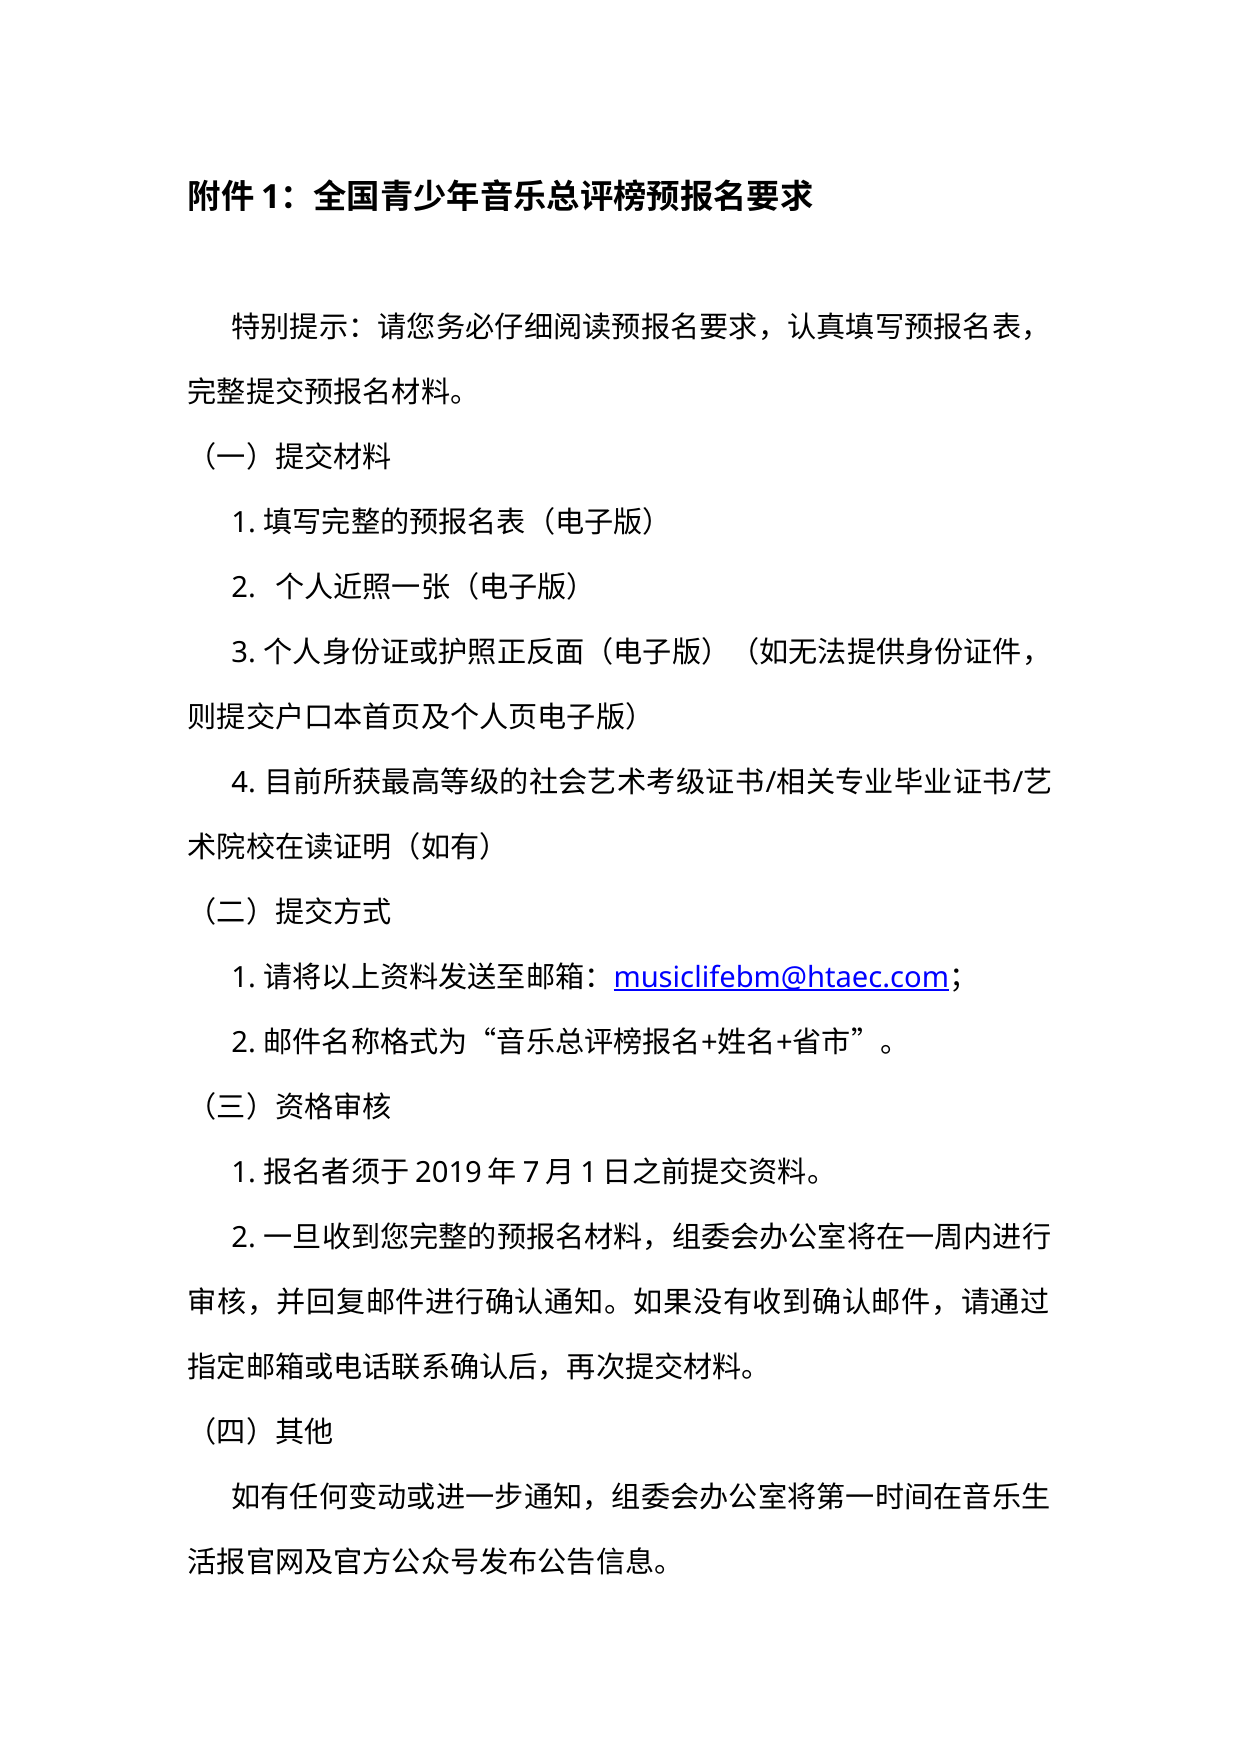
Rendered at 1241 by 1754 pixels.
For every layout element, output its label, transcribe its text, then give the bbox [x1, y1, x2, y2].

list 1. 报名者须于2019年7月1日之前提交资料。 [231, 1137, 1053, 1202]
text 4. 目前所获最高等级的社会艺术考级证书/相关专业毕业证书/艺术院校在读证明（如有） [187, 747, 1053, 877]
text （四）其他 [187, 1397, 1053, 1462]
text 如有任何变动或进一步通知，组委会办公室将第一时间在音乐生活报官网及官方公众号发布公告信息。 [187, 1462, 1053, 1592]
text 2. 个人近照一张（电子版） [187, 552, 1053, 617]
text 3. 个人身份证或护照正反面（电子版）（如无法提供身份证件，则提交户口本首页及个人页电子版） [187, 617, 1053, 747]
text 1. 填写完整的预报名表（电子版） [187, 487, 1053, 552]
list 2. 一旦收到您完整的预报名材料，组委会办公室将在一周内进行审核，并回复邮件进行确认通知。如果没有收到确认邮件，请通过指定邮箱或电话联系确认后，再次提交材料。 [187, 1202, 1053, 1397]
text （二）提交方式 [187, 877, 1053, 942]
text 1. 请将以上资料发送至邮箱：musiclifebm@htaec.com； [187, 942, 1053, 1007]
text 附件1：全国青少年音乐总评榜预报名要求 [187, 162, 1053, 227]
text 特别提示：请您务必仔细阅读预报名要求，认真填写预报名表，完整提交预报名材料。 [187, 292, 1053, 422]
text （一）提交材料 [187, 422, 1053, 487]
list 资格审核 [187, 1072, 1053, 1137]
text 2. 邮件名称格式为“音乐总评榜报名+姓名+省市”。 [187, 1007, 1053, 1072]
